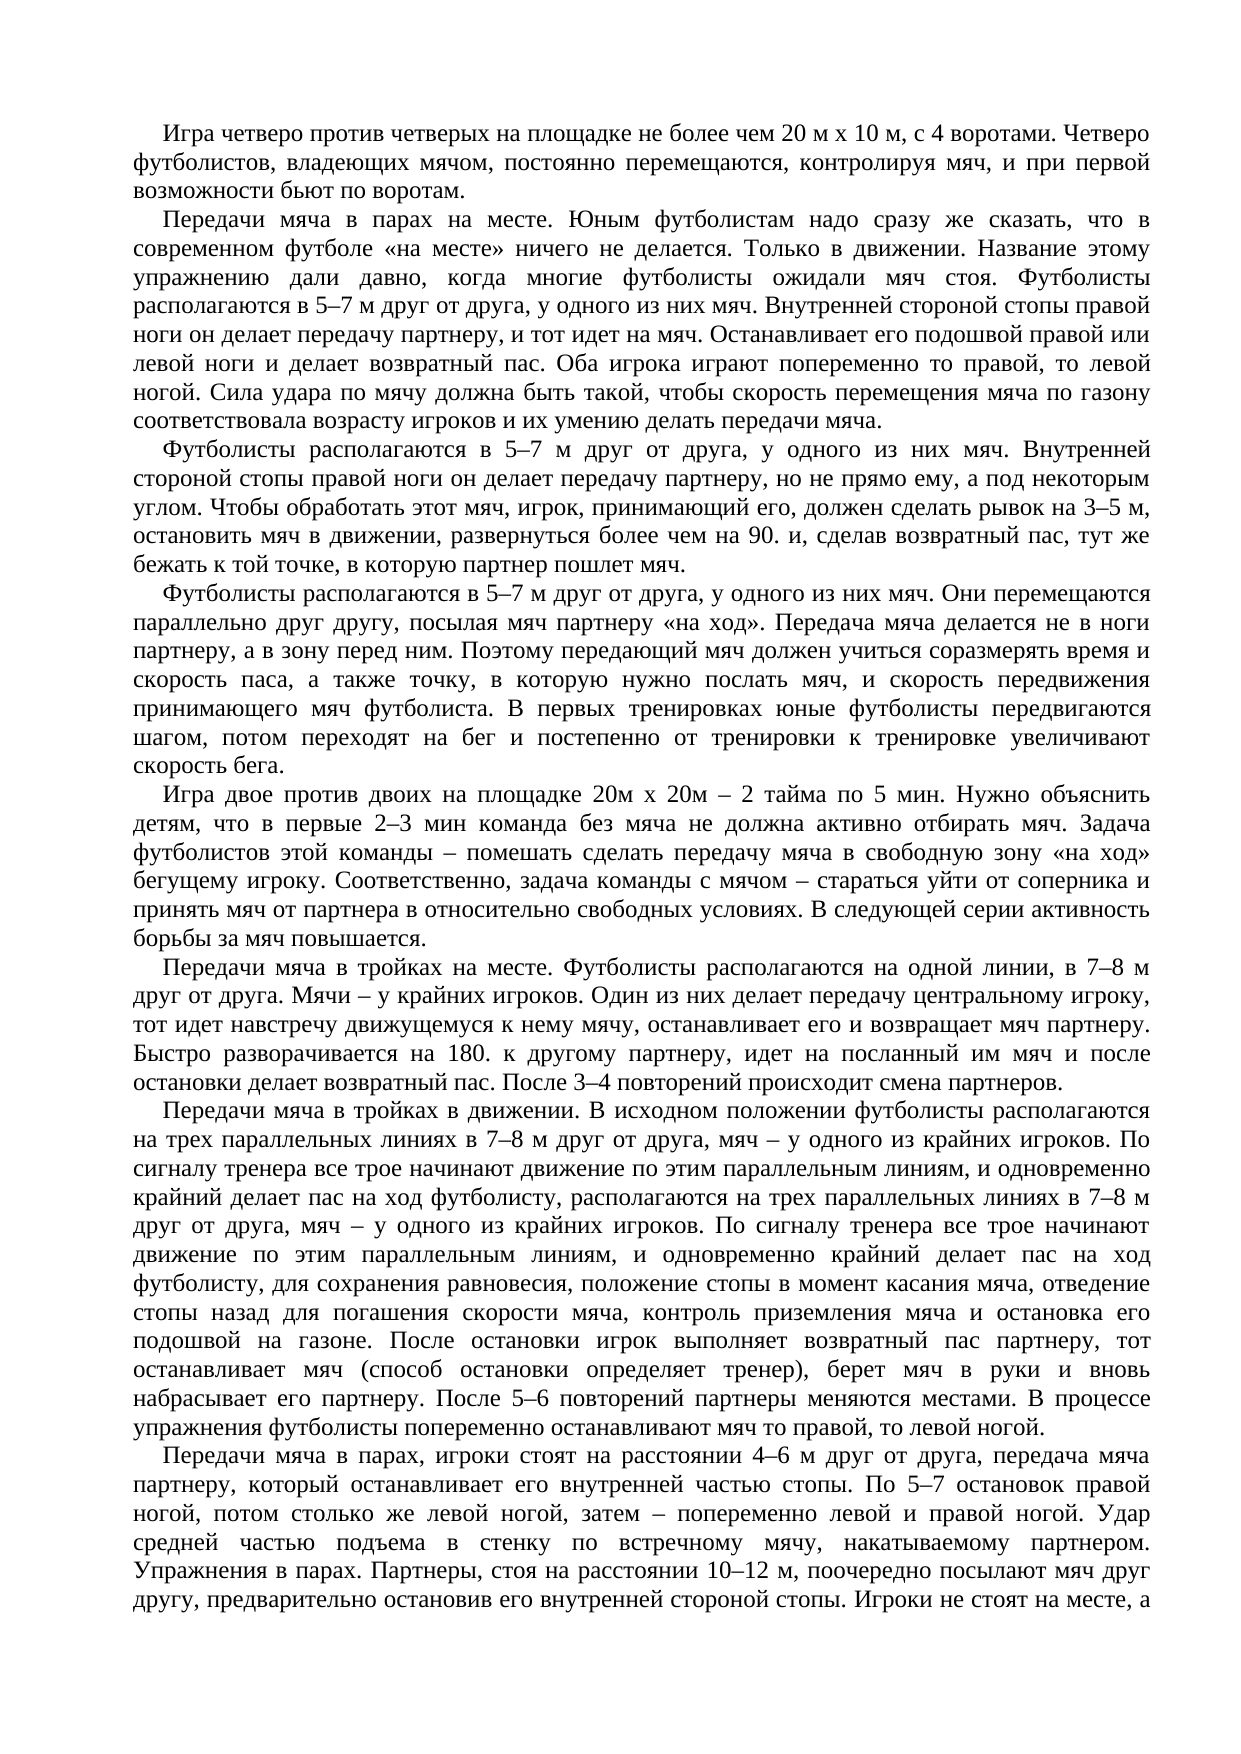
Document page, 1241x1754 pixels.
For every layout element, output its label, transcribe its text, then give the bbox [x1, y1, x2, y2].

text Передачи мяча в тройках на месте. Футболисты располагаются на одной линии, в 7–8 м друг от друга. Мячи – у крайних игроков. Один из них делает передачу центральному игроку, тот идет навстречу движущемуся к нему мячу, останавливает его и возвращает мяч партнеру. Быстро разворачивается на 180. к другому партнеру, идет на посланный им мяч и после остановки делает возвратный пас. После 3–4 повторений происходит смена партнеров. [133, 952, 1152, 1096]
text Игра двое против двоих на площадке 20м х 20м – 2 тайма по 5 мин. Нужно объяснить детям, что в первые 2–3 мин команда без мяча не должна активно отбирать мяч. Задача футболистов этой команды – помешать сделать передачу мяча в свободную зону «на ход» бегущему игроку. Соответственно, задача команды с мячом – стараться уйти от соперника и принять мяч от партнера в относительно свободных условиях. В следующей серии активность борьбы за мяч повышается. [133, 779, 1152, 952]
text Передачи мяча в тройках в движении. В исходном положении футболисты располагаются на трех параллельных линиях в 7–8 м друг от друга, мяч – у одного из крайних игроков. По сигналу тренера все трое начинают движение по этим параллельным линиям, и одновременно крайний делает пас на ход футболисту, располагаются на трех параллельных линиях в 7–8 м друг от друга, мяч – у одного из крайних игроков. По сигналу тренера все трое начинают движение по этим параллельным линиям, и одновременно крайний делает пас на ход футболисту, для сохранения равновесия, положение стопы в момент касания мяча, отведение стопы назад для погашения скорости мяча, контроль приземления мяча и остановка его подошвой на газоне. После остановки игрок выполняет возвратный пас партнеру, тот останавливает мяч (способ остановки определяет тренер), берет мяч в руки и вновь набрасывает его партнеру. После 5–6 повторений партнеры меняются местами. В процессе упражнения футболисты попеременно останавливают мяч то правой, то левой ногой. [133, 1096, 1152, 1441]
text Футболисты располагаются в 5–7 м друг от друга, у одного из них мяч. Они перемещаются параллельно друг другу, посылая мяч партнеру «на ход». Передача мяча делается не в ноги партнеру, а в зону перед ним. Поэтому передающий мяч должен учиться соразмерять время и скорость паса, а также точку, в которую нужно послать мяч, и скорость передвижения принимающего мяч футболиста. В первых тренировках юные футболисты передвигаются шагом, потом переходят на бег и постепенно от тренировки к тренировке увеличивают скорость бега. [133, 578, 1152, 779]
text Футболисты располагаются в 5–7 м друг от друга, у одного из них мяч. Внутренней стороной стопы правой ноги он делает передачу партнеру, но не прямо ему, а под некоторым углом. Чтобы обработать этот мяч, игрок, принимающий его, должен сделать рывок на 3–5 м, остановить мяч в движении, развернуться более чем на 90. и, сделав возвратный пас, тут же бежать к той точке, в которую партнер пошлет мяч. [133, 434, 1152, 578]
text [133, 1441, 1152, 1613]
text Передачи мяча в парах на месте. Юным футболистам надо сразу же сказать, что в современном футболе «на месте» ничего не делается. Только в движении. Название этому упражнению дали давно, когда многие футболисты ожидали мяч стоя. Футболисты располагаются в 5–7 м друг от друга, у одного из них мяч. Внутренней стороной стопы правой ноги он делает передачу партнеру, и тот идет на мяч. Останавливает его подошвой правой или левой ноги и делает возвратный пас. Оба игрока играют попеременно то правой, то левой ногой. Сила удара по мячу должна быть такой, чтобы скорость перемещения мяча по газону соответствовала возрасту игроков и их умению делать передачи мяча. [133, 204, 1152, 434]
text Игра четверо против четверых на площадке не более чем 20 м х 10 м, с 4 воротами. Четверо футболистов, владеющих мячом, постоянно перемещаются, контролируя мяч, и при первой возможности бьют по воротам. [133, 118, 1152, 204]
